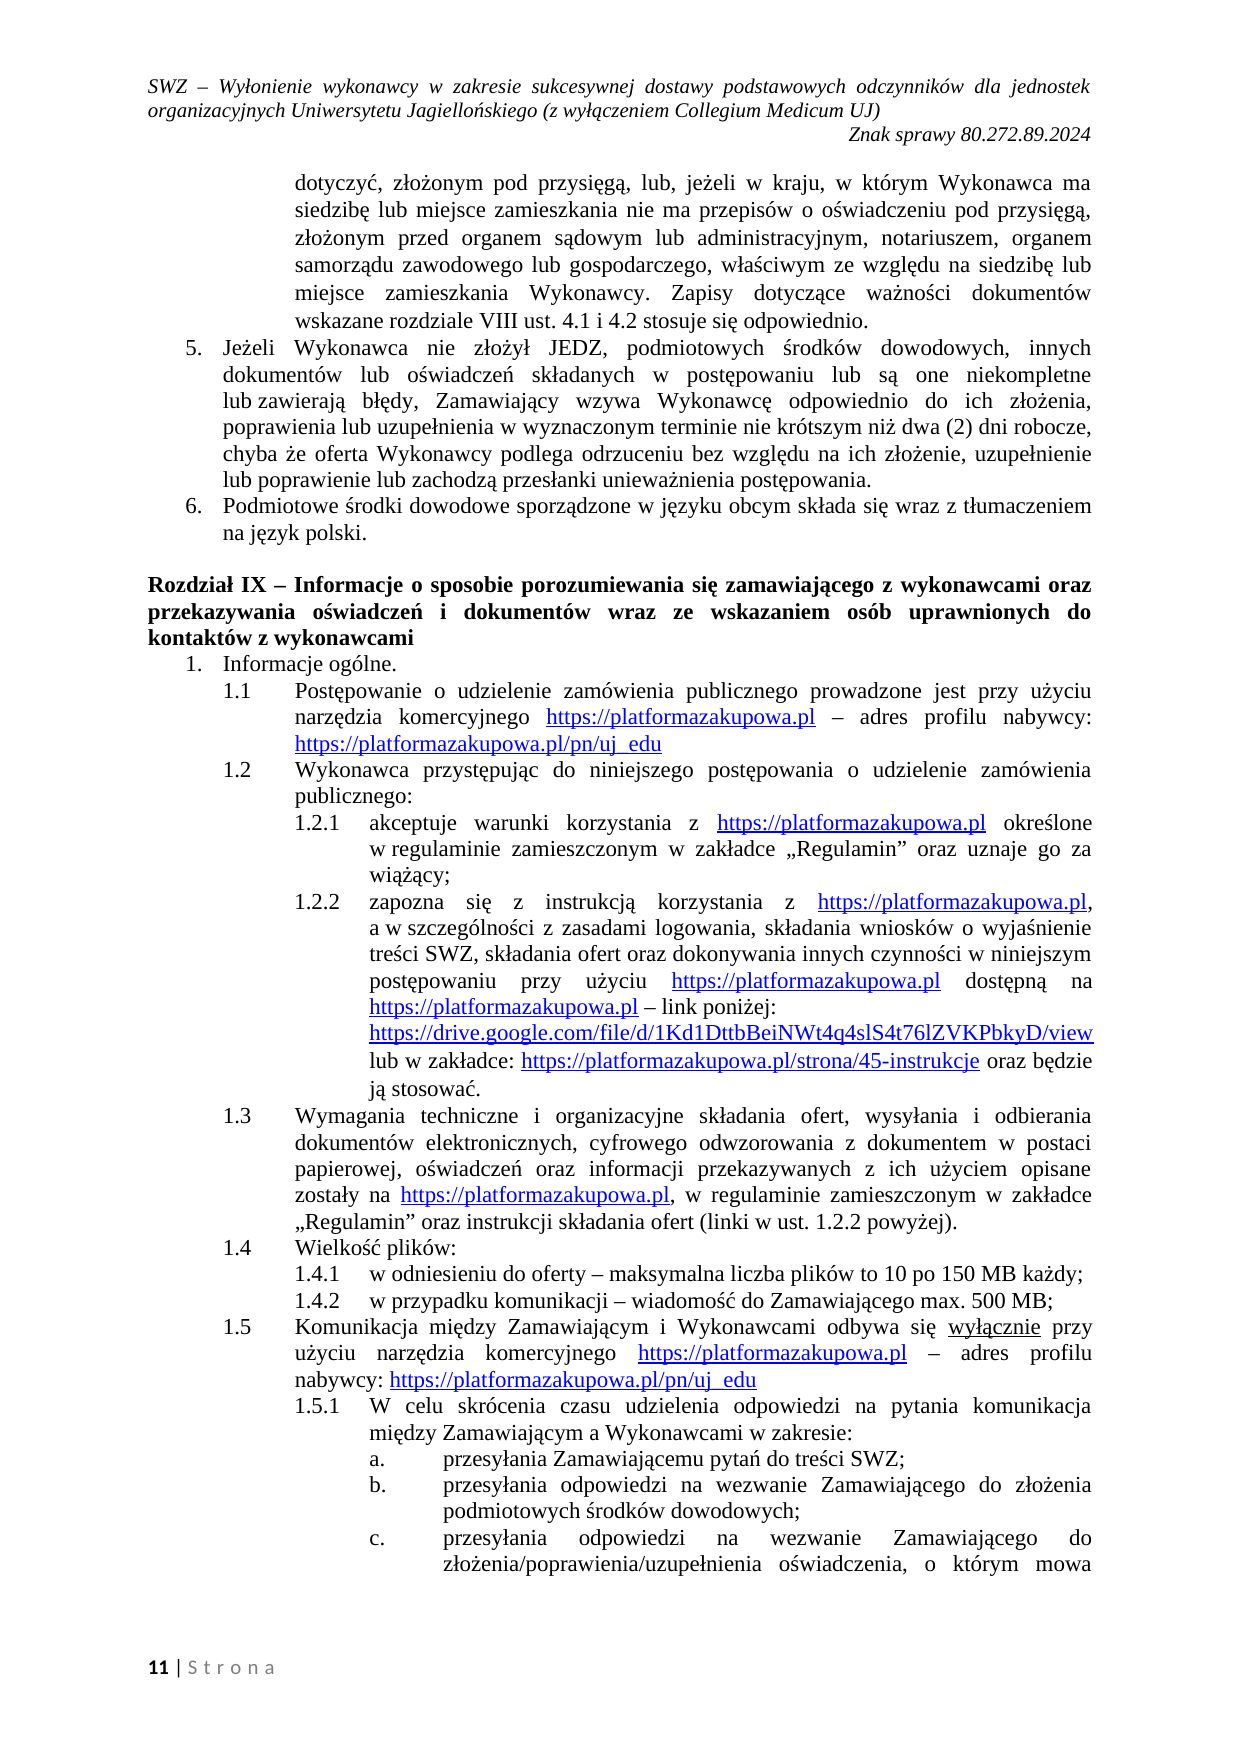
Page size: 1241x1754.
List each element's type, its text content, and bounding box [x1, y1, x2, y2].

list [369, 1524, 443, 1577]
list Informacje ogólne. [185, 651, 1093, 677]
list zapozna się z instrukcją korzystania z https://platformazakupowa.pl, a w szczególności z zasadami logowania, składania wniosków o wyjaśnienie treści SWZ, składania ofert oraz dokonywania innych czynności w niniejszym postępowaniu przy użyciu https://platformazakupowa.pl dostępną na https://platformazakupowa.pl – link poniżej: [294, 888, 1093, 1019]
list lub w zakładce: https://platformazakupowa.pl/strona/45-instrukcje oraz będzie ją stosować. [369, 1047, 1093, 1101]
list w odniesieniu do oferty – maksymalna liczba plików to 10 po 150 MB każdy; [294, 1260, 1093, 1287]
list https://drive.google.com/file/d/1Kd1DttbBeiNWt4q4slS4t76lZVKPbkyD/view [369, 1019, 1107, 1046]
list Wykonawca przystępując do niniejszego postępowania o udzielenie zamówienia publicznego: [223, 756, 1093, 809]
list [223, 169, 1093, 333]
text Rozdział IX – Informacje o sposobie porozumiewania się zamawiającego z wykonawcami oraz przekazywania oświadczeń i dokumentów wraz ze wskazaniem osób uprawnionych do kontaktów z wykonawcami [148, 571, 1093, 651]
list przesyłania odpowiedzi na wezwanie Zamawiającego do złożenia podmiotowych środków dowodowych; [369, 1471, 1093, 1524]
list Jeżeli Wykonawca nie złożył JEDZ, podmiotowych środków dowodowych, innych dokumentów lub oświadczeń składanych w postępowaniu lub są one niekompletne lub zawierają błędy, Zamawiający wzywa Wykonawcę odpowiednio do ich złożenia, poprawienia lub uzupełnienia w wyznaczonym terminie nie krótszym niż dwa (2) dni robocze, chyba że oferta Wykonawcy podlega odrzuceniu bez względu na ich złożenie, uzupełnienie lub poprawienie lub zachodzą przesłanki unieważnienia postępowania. [185, 334, 1093, 492]
list Podmiotowe środki dowodowe sporządzone w języku obcym składa się wraz z tłumaczeniem na język polski. [185, 492, 1093, 545]
list Postępowanie o udzielenie zamówienia publicznego prowadzone jest przy użyciu narzędzia komercyjnego https://platformazakupowa.pl – adres profilu nabywcy: https://platformazakupowa.pl/pn/uj_edu [223, 677, 1093, 756]
list Wymagania techniczne i organizacyjne składania ofert, wysyłania i odbierania dokumentów elektronicznych, cyfrowego odwzorowania z dokumentem w postaci papierowej, oświadczeń oraz informacji przekazywanych z ich użyciem opisane zostały na https://platformazakupowa.pl, w regulaminie zamieszczonym w zakładce „Regulamin” oraz instrukcji składania ofert (linki w ust. 1.2.2 powyżej). [223, 1102, 1093, 1234]
list akceptuje warunki korzystania z https://platformazakupowa.pl określone w regulaminie zamieszczonym w zakładce „Regulamin” oraz uznaje go za wiążący; [294, 809, 1093, 888]
list Wielkość plików: [223, 1234, 1093, 1260]
list Komunikacja między Zamawiającym i Wykonawcami odbywa się wyłącznie przy użyciu narzędzia komercyjnego https://platformazakupowa.pl – adres profilu nabywcy: https://platformazakupowa.pl/pn/uj_edu [223, 1313, 1093, 1392]
list W celu skrócenia czasu udzielenia odpowiedzi na pytania komunikacja między Zamawiającym a Wykonawcami w zakresie: [294, 1392, 1093, 1445]
list w przypadku komunikacji – wiadomość do Zamawiającego max. 500 MB; [294, 1287, 1093, 1313]
list przesyłania Zamawiającemu pytań do treści SWZ; [369, 1445, 1093, 1471]
